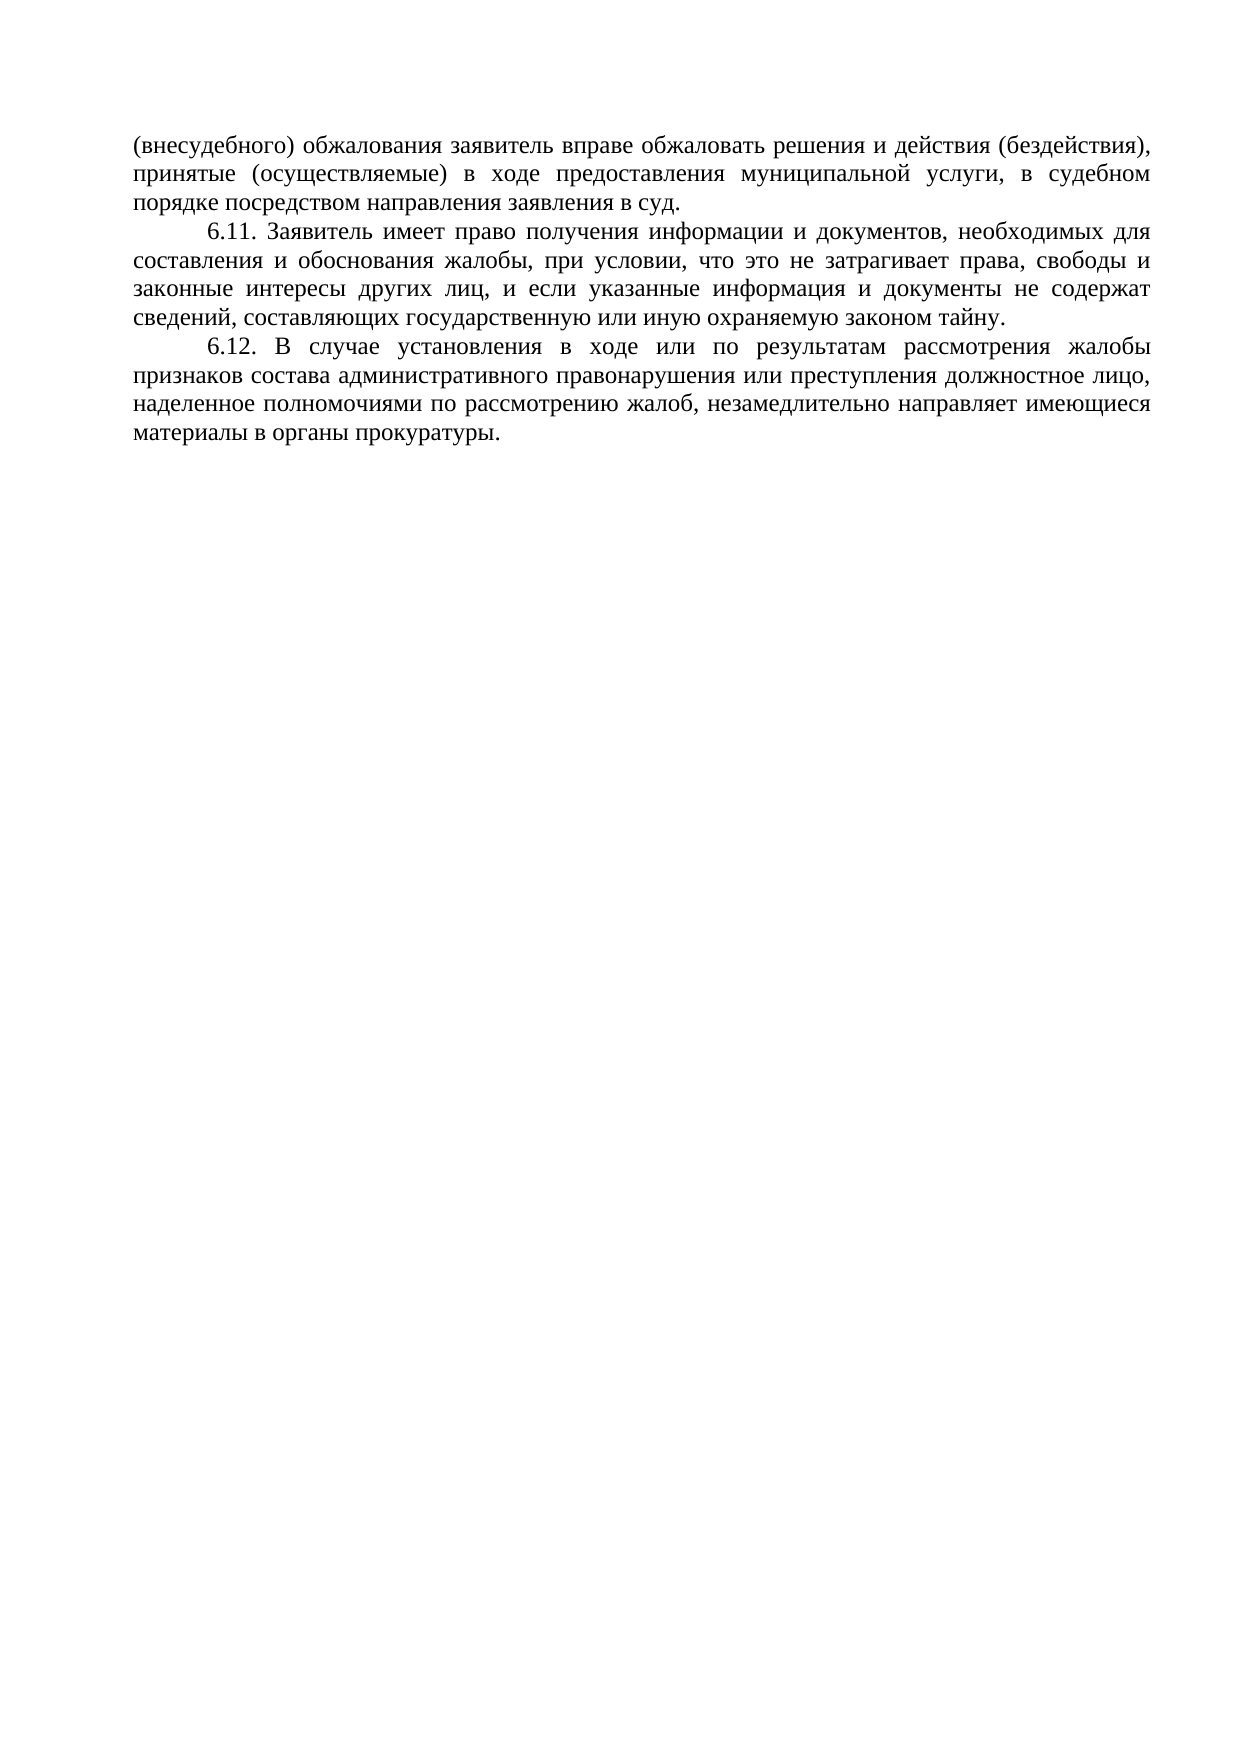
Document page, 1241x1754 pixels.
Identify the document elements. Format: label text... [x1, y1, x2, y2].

text 6.12. В случае установления в ходе или по результатам рассмотрения жалобы признаков состава административного правонарушения или преступления должностное лицо, наделенное полномочиями по рассмотрению жалоб, незамедлительно направляет имеющиеся материалы в органы прокуратуры. [133, 331, 1152, 446]
text 6.11. Заявитель имеет право получения информации и документов, необходимых для составления и обоснования жалобы, при условии, что это не затрагивает права, свободы и законные интересы других лиц, и если указанные информация и документы не содержат сведений, составляющих государственную или иную охраняемую законом тайну. [133, 216, 1152, 331]
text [133, 130, 1152, 216]
